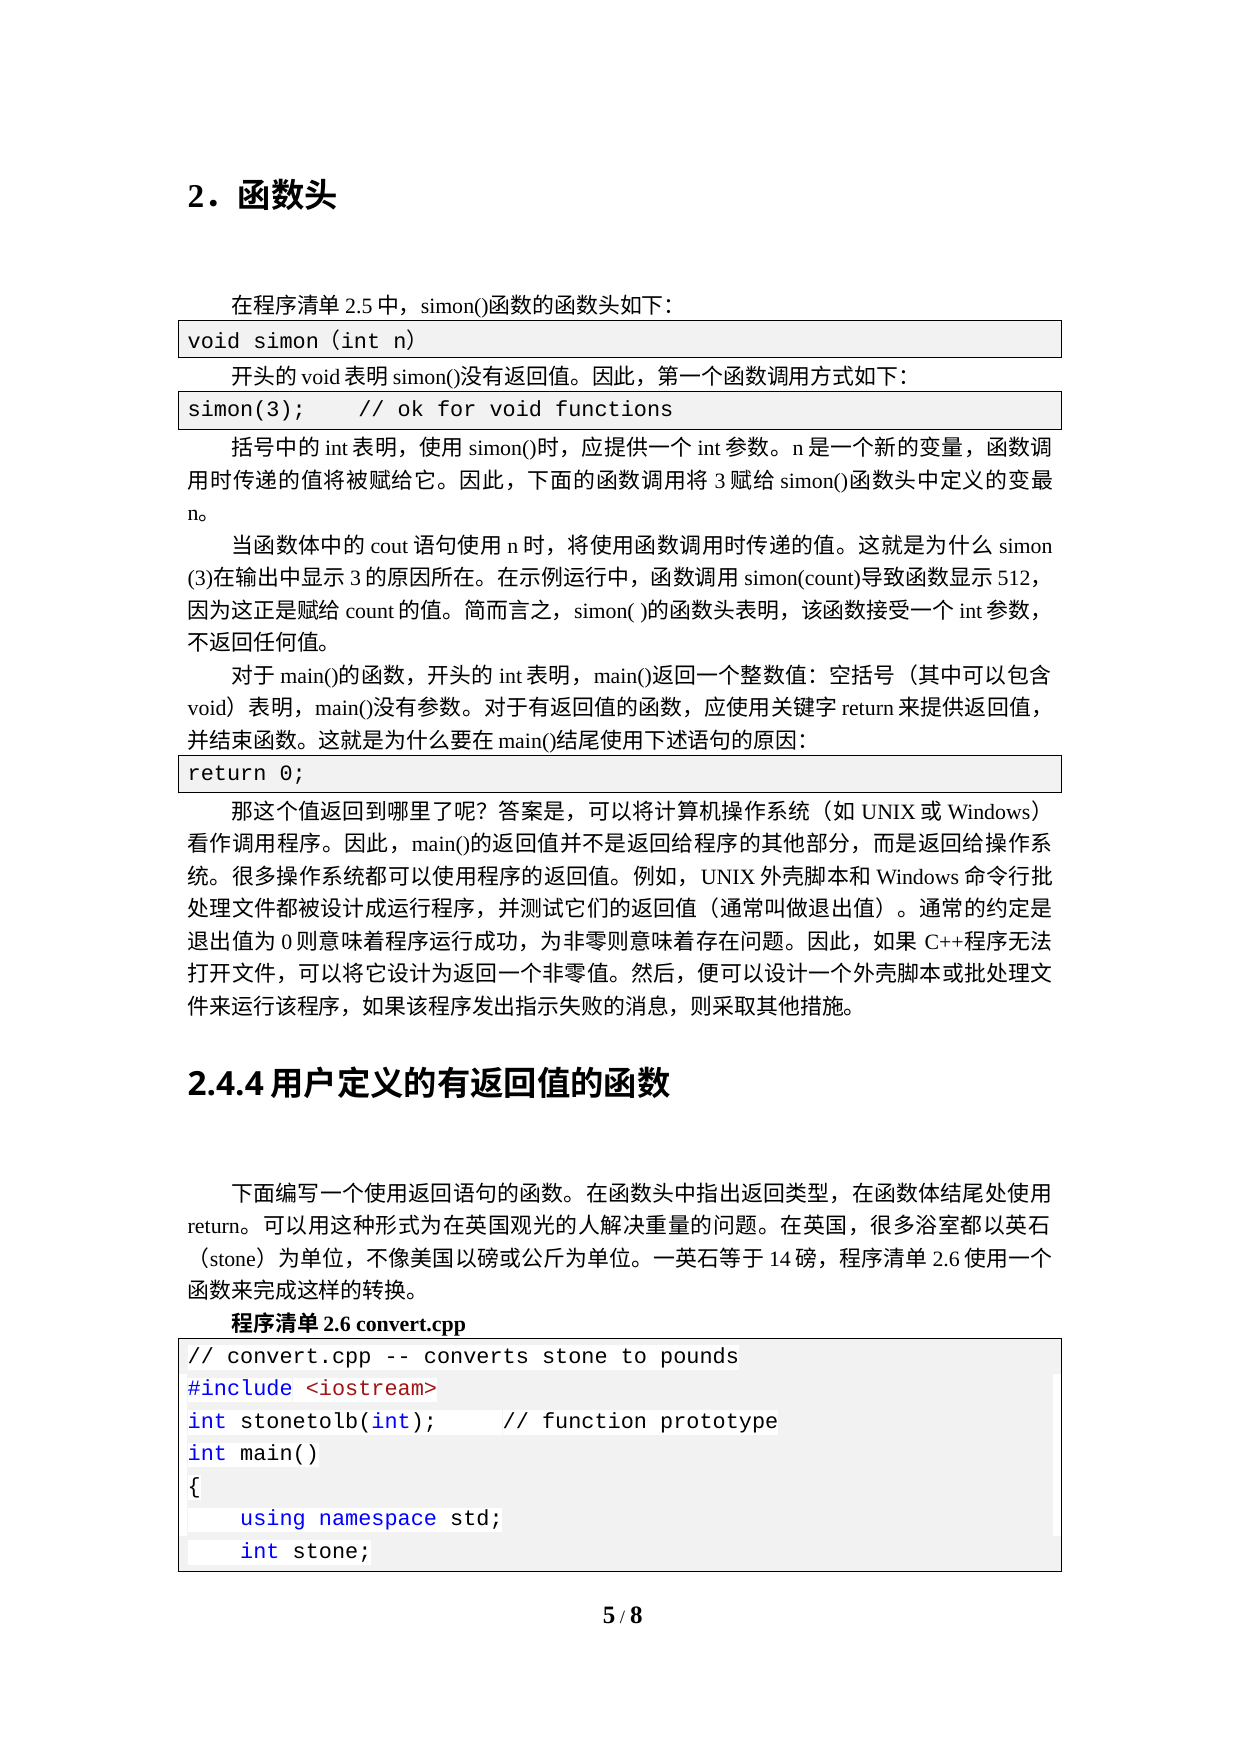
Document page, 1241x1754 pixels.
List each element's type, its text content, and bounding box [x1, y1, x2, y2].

text 在程序清单2.5中，simon()函数的函数头如下： [187, 287, 1053, 320]
text 对于main()的函数，开头的int表明，main()返回一个整数值：空括号（其中可以包含void）表明，main()没有参数。对于有返回值的函数，应使用关键字return来提供返回值，并结束函数。这就是为什么要在main()结尾使用下述语句的原因： [187, 657, 1053, 755]
text using namespace std; [187, 1504, 1053, 1533]
text simon(3); // ok for void functions [179, 392, 1061, 429]
subtitle 2.4.4用户定义的有返回值的函数 [187, 1048, 1053, 1113]
text // convert.cpp -- converts stone to pounds [179, 1339, 1061, 1374]
subtitle 2．函数头 [187, 160, 1053, 225]
text 程序清单2.6 convert.cpp [187, 1306, 1053, 1338]
text #include <iostream> [187, 1374, 1053, 1406]
text 括号中的int表明，使用simon()时，应提供一个int参数。n是一个新的变量，函数调用时传递的值将被赋给它。因此，下面的函数调用将3赋给simon()函数头中定义的变最n。 [187, 430, 1053, 527]
text 当函数体中的cout语句使用n时，将使用函数调用时传递的值。这就是为什么simon (3)在输出中显示3的原因所在。在示例运行中，函数调用simon(count)导致函数显示512，因为这正是赋给count的值。简而言之，simon( )的函数头表明，该函数接受一个int参数，不返回任何值。 [187, 527, 1053, 657]
text { [187, 1471, 1053, 1504]
text 开头的void表明simon()没有返回值。因此，第一个函数调用方式如下： [187, 358, 1053, 391]
text return 0; [179, 756, 1061, 792]
text int main() [187, 1439, 1053, 1471]
text int stone; [179, 1533, 1061, 1571]
text 下面编写一个使用返回语句的函数。在函数头中指出返回类型，在函数体结尾处使用return。可以用这种形式为在英国观光的人解决重量的问题。在英国，很多浴室都以英石（stone）为单位，不像美国以磅或公斤为单位。一英石等于14磅，程序清单2.6使用一个函数来完成这样的转换。 [187, 1176, 1053, 1306]
text void simon（int n） [179, 321, 1061, 357]
text 那这个值返回到哪里了呢？答案是，可以将计算机操作系统（如UNIX或Windows）看作调用程序。因此，main()的返回值并不是返回给程序的其他部分，而是返回给操作系统。很多操作系统都可以使用程序的返回值。例如，UNIX外壳脚本和Windows命令行批处理文件都被设计成运行程序，并测试它们的返回值（通常叫做退出值）。通常的约定是，退出值为0则意味着程序运行成功，为非零则意味着存在问题。因此，如果C++程序无法打开文件，可以将它设计为返回一个非零值。然后，便可以设计一个外壳脚本或批处理文件来运行该程序，如果该程序发出指示失败的消息，则采取其他措施。 [187, 793, 1053, 1021]
text int stonetolb(int); // function prototype [187, 1406, 1053, 1439]
